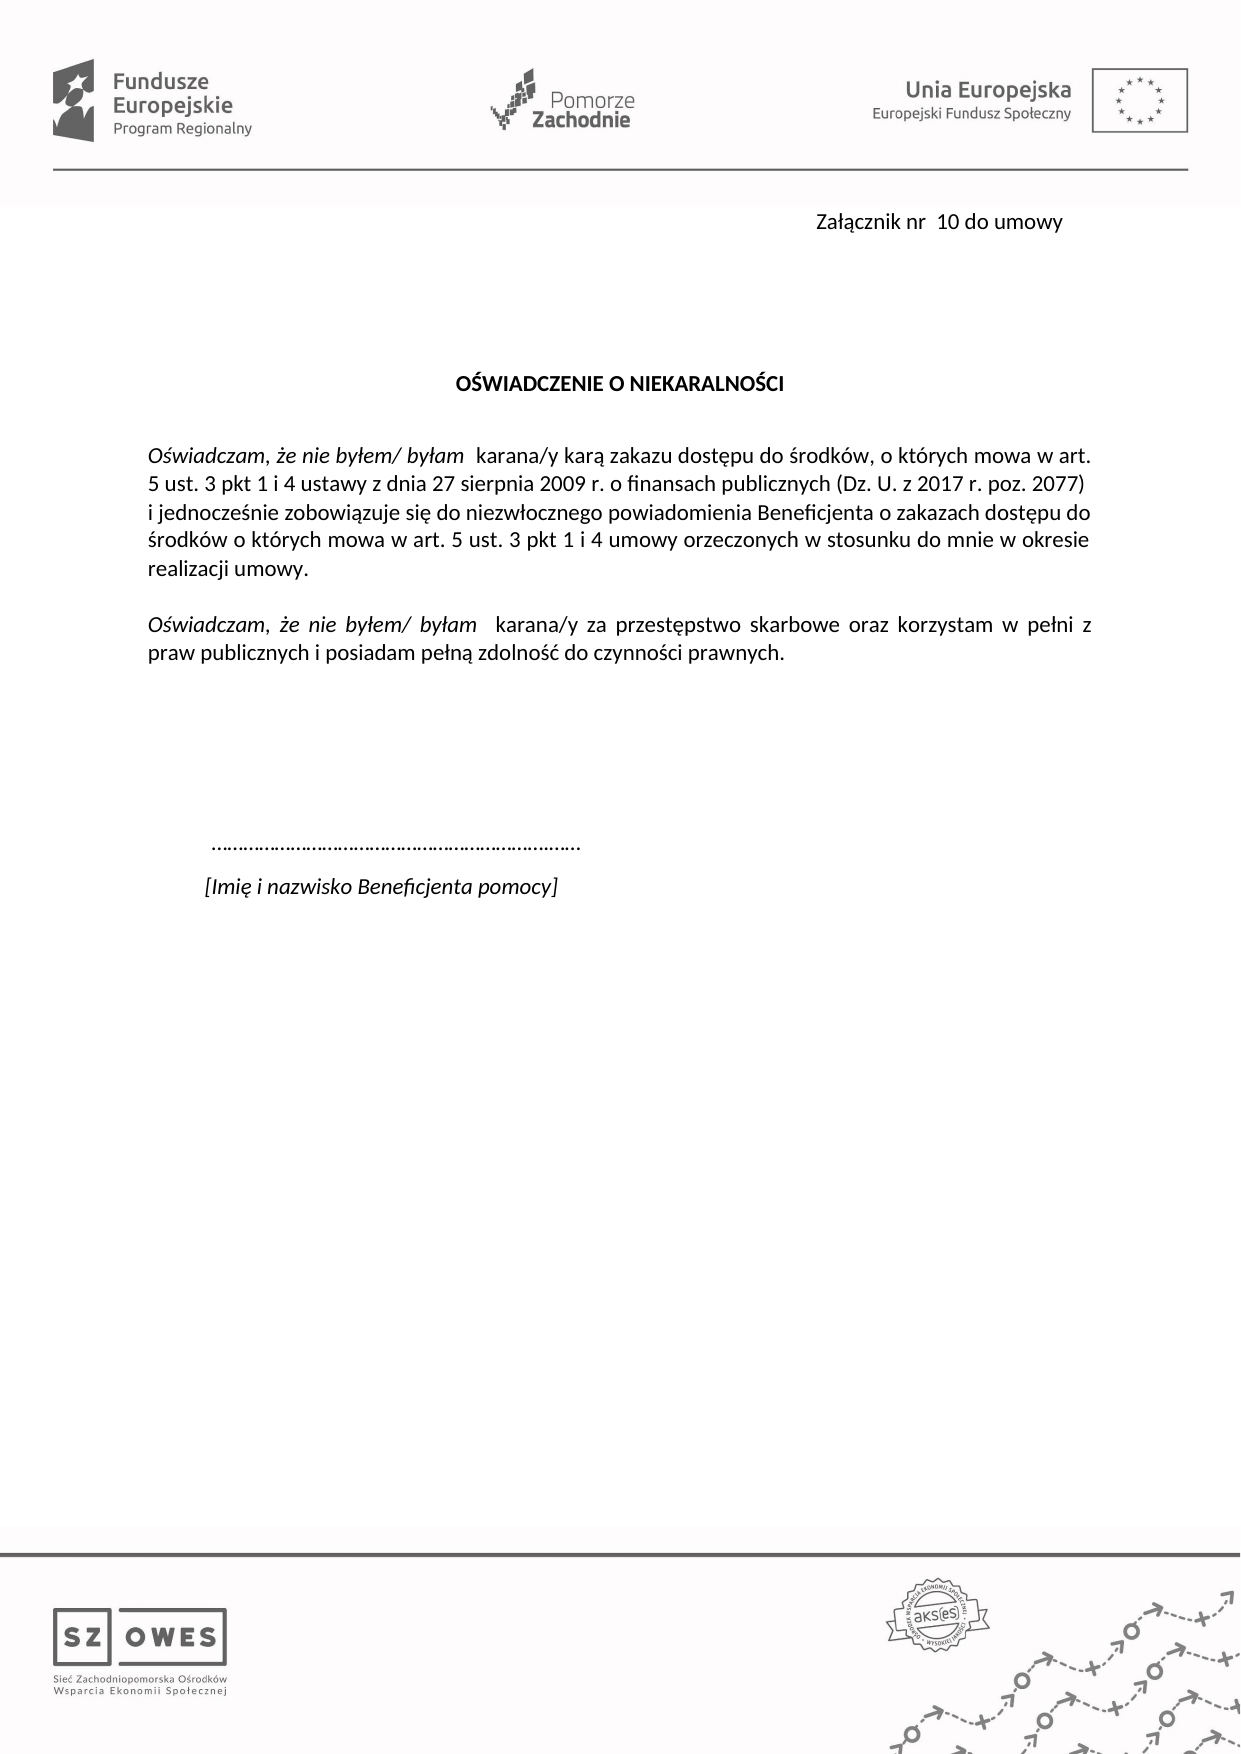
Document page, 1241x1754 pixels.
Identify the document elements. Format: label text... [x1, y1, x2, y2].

text Oświadczam, że nie byłem/ byłam karana/y karą zakazu dostępu do środków, o których mowa w art. 5 ust. 3 pkt 1 i 4 ustawy z dnia 27 sierpnia 2009 r. o finansach publicznych (Dz. U. z 2017 r. poz. 2077) i jednocześnie zobowiązuje się do niezwłocznego powiadomienia Beneficjenta o zakazach dostępu do środków o których mowa w art. 5 ust. 3 pkt 1 i 4 umowy orzeczonych w stosunku do mnie w okresie realizacji umowy. [148, 442, 1093, 582]
text Załącznik nr 10 do umowy [148, 148, 1063, 235]
text OŚWIADCZENIE O NIEKARALNOŚCI [148, 369, 1093, 397]
picture [0, 0, 1241, 207]
table_header ……………………………………………………….…… [Imię i nazwisko Beneficjenta pomocy] [148, 828, 617, 917]
text Oświadczam, że nie byłem/ byłam karana/y za przestępstwo skarbowe oraz korzystam w pełni z praw publicznych i posiadam pełną zdolność do czynności prawnych. [148, 610, 1093, 666]
picture [0, 1526, 1241, 1754]
